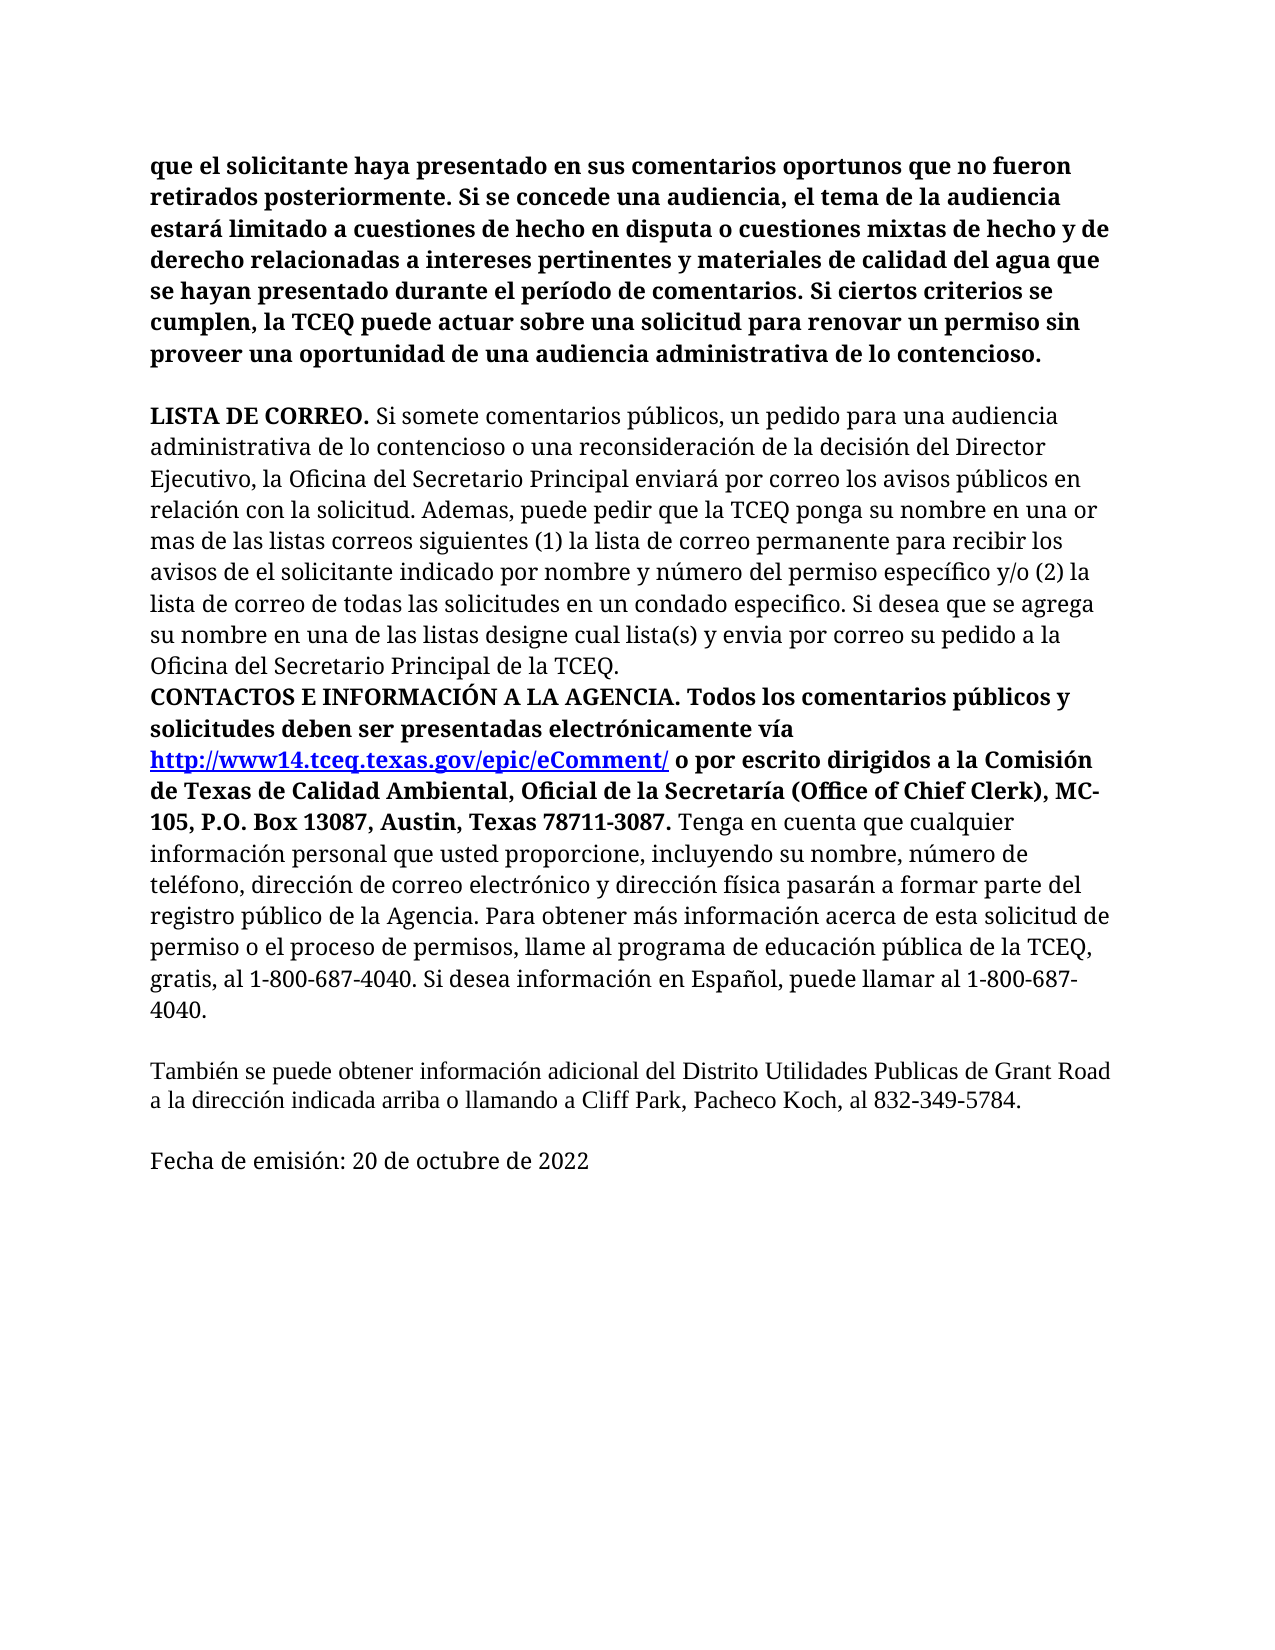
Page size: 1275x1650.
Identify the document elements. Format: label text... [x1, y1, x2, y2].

text LISTA DE CORREO. Si somete comentarios públicos, un pedido para una audiencia administrativa de lo contencioso o una reconsideración de la decisión del Director Ejecutivo, la Oficina del Secretario Principal enviará por correo los avisos públicos en relación con la solicitud. Ademas, puede pedir que la TCEQ ponga su nombre en una or mas de las listas correos siguientes (1) la lista de correo permanente para recibir los avisos de el solicitante indicado por nombre y número del permiso específico y/o (2) la lista de correo de todas las solicitudes en un condado especifico. Si desea que se agrega su nombre en una de las listas designe cual lista(s) y envia por correo su pedido a la Oficina del Secretario Principal de la TCEQ. [150, 400, 1125, 681]
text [150, 150, 1125, 369]
text Fecha de emisión: 20 de octubre de 2022 [150, 1145, 1125, 1176]
text CONTACTOS E INFORMACIÓN A LA AGENCIA. Todos los comentarios públicos y solicitudes deben ser presentadas electrónicamente vía http://www14.tceq.texas.gov/epic/eComment/ o por escrito dirigidos a la Comisión de Texas de Calidad Ambiental, Oficial de la Secretaría (Office of Chief Clerk), MC-105, P.O. Box 13087, Austin, Texas 78711-3087. Tenga en cuenta que cualquier información personal que usted proporcione, incluyendo su nombre, número de teléfono, dirección de correo electrónico y dirección física pasarán a formar parte del registro público de la Agencia. Para obtener más información acerca de esta solicitud de permiso o el proceso de permisos, llame al programa de educación pública de la TCEQ, gratis, al 1-800-687-4040. Si desea información en Español, puede llamar al 1-800-687-4040. [150, 681, 1125, 1025]
